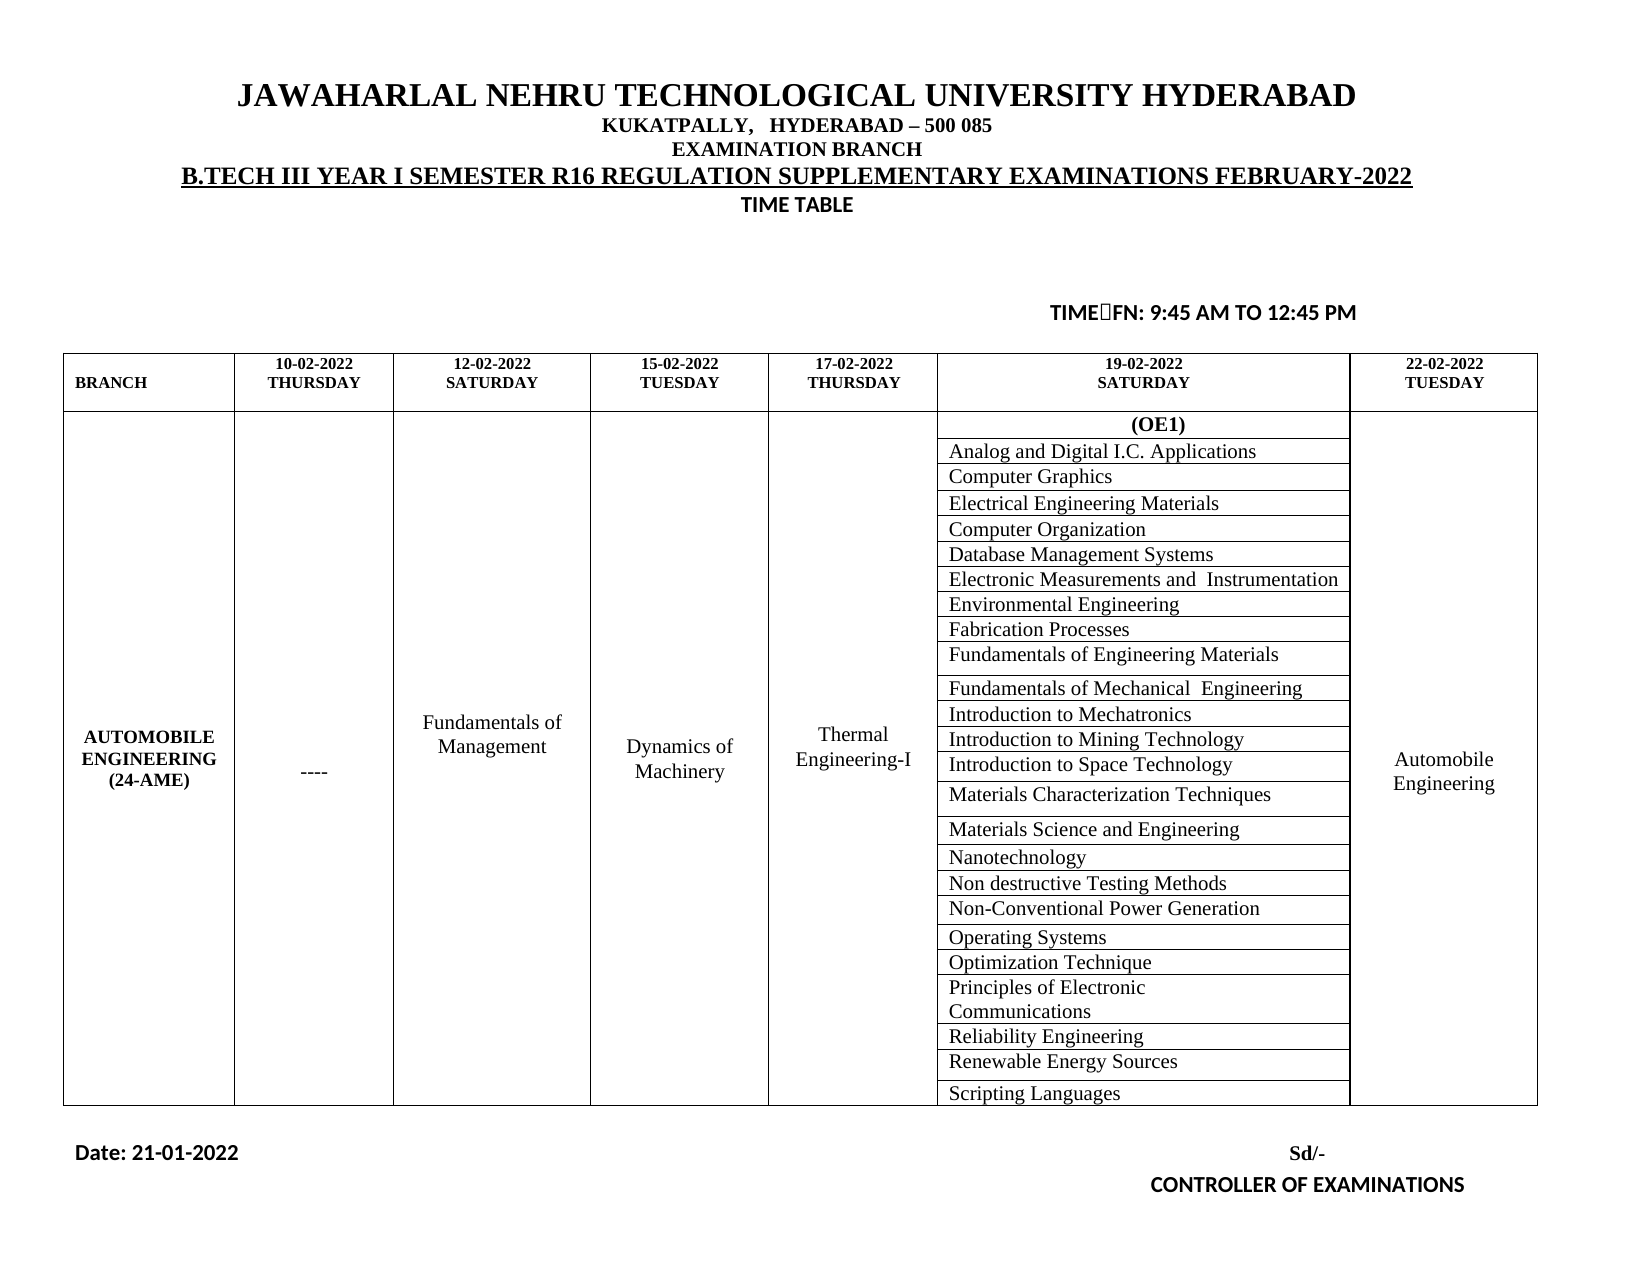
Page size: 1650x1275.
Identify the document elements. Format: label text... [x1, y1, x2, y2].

table_header 15-02-2022 TUESDAY [591, 354, 768, 411]
table_cell Fundamentals of Mechanical Engineering [938, 676, 1349, 700]
table_cell Materials Science and Engineering [938, 817, 1349, 844]
table_cell Materials Characterization Techniques [938, 782, 1349, 816]
table_cell Automobile Engineering [1351, 412, 1537, 1105]
table_cell AUTOMOBILE ENGINEERING (24-AME) [64, 412, 234, 1105]
table_cell Introduction to Mining Technology [938, 727, 1349, 751]
table_cell Electrical Engineering Materials [938, 491, 1349, 515]
table_cell (OE1) [938, 412, 1349, 438]
table_cell Reliability Engineering [938, 1024, 1349, 1048]
text Date: 21-01-2022 Sd/- [75, 1138, 1519, 1166]
table_cell Introduction to Space Technology [938, 752, 1349, 781]
table_cell Environmental Engineering [938, 592, 1349, 616]
table_header 17-02-2022 THURSDAY [769, 354, 937, 411]
table_cell Renewable Energy Sources [938, 1050, 1349, 1080]
table_cell Operating Systems [938, 925, 1349, 949]
table_cell Computer Graphics [938, 464, 1349, 490]
table_header BRANCH [64, 354, 234, 411]
table_cell Fundamentals of Management [394, 412, 590, 1105]
table_cell Non-Conventional Power Generation [938, 896, 1349, 924]
table_cell Principles of Electronic Communications [938, 975, 1349, 1023]
table_cell Dynamics of Machinery [591, 412, 768, 1105]
table_cell Fundamentals of Engineering Materials [938, 642, 1349, 675]
table_cell ---- [235, 412, 393, 1105]
table_cell Fabrication Processes [938, 617, 1349, 641]
table_cell Non destructive Testing Methods [938, 871, 1349, 895]
table_cell Electronic Measurements and Instrumentation [938, 567, 1349, 591]
table_cell Nanotechnology [938, 845, 1349, 870]
table_header 12-02-2022 SATURDAY [394, 354, 590, 411]
table_header 22-02-2022 TUESDAY [1351, 354, 1537, 411]
table_cell Database Management Systems [938, 542, 1349, 566]
table_cell Computer Organization [938, 516, 1349, 541]
table_header 10-02-2022 THURSDAY [235, 354, 393, 411]
table_cell Analog and Digital I.C. Applications [938, 439, 1349, 463]
table_cell Optimization Technique [938, 950, 1349, 974]
table_cell Introduction to Mechatronics [938, 701, 1349, 726]
text TIMEFN: 9:45 AM TO 12:45 PM [1050, 296, 1519, 327]
text CONTROLLER OF EXAMINATIONS [1050, 1170, 1519, 1198]
table_cell Scripting Languages [938, 1081, 1349, 1105]
table_cell Thermal Engineering-I [769, 412, 937, 1105]
table_header 19-02-2022 SATURDAY [938, 354, 1349, 411]
